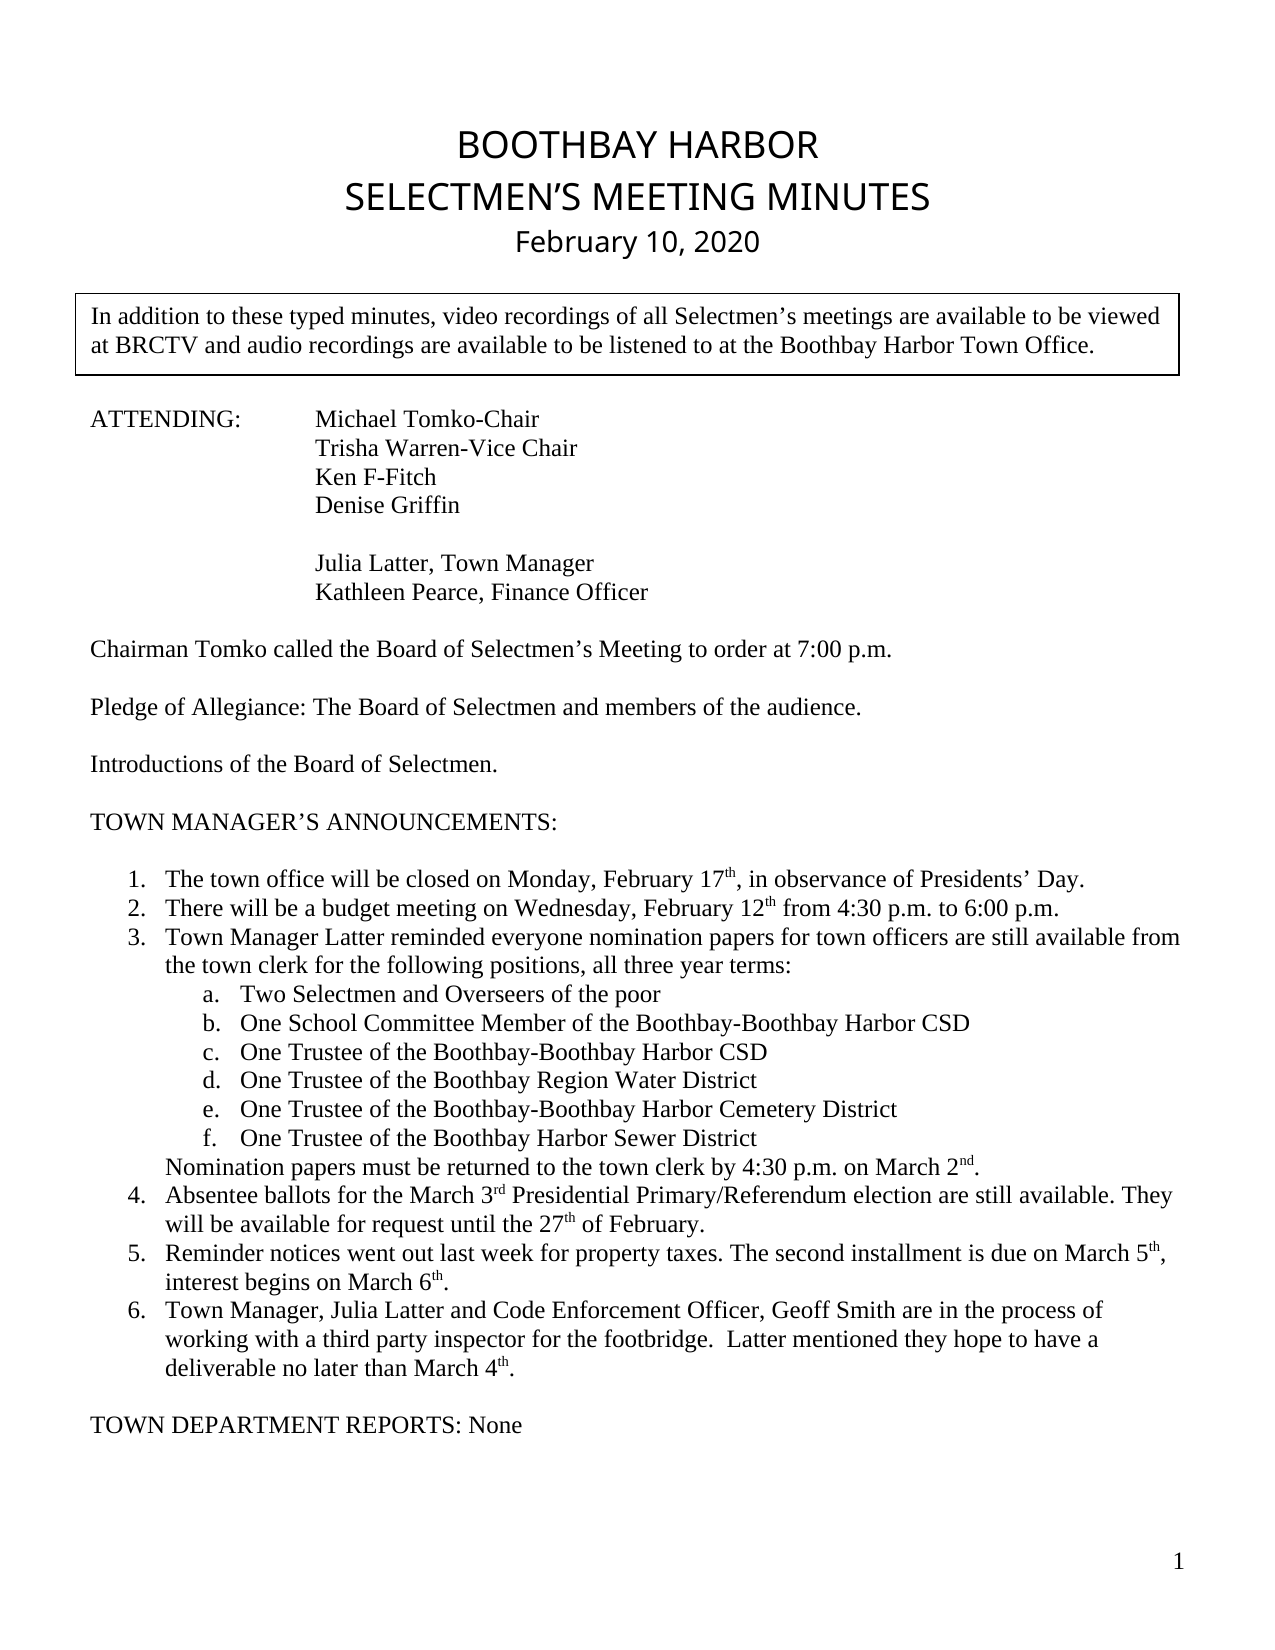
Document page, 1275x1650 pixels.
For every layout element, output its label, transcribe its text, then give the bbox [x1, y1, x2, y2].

text Pledge of Allegiance: The Board of Selectmen and members of the audience. [90, 692, 1185, 721]
list Town Manager Latter reminded everyone nomination papers for town officers are still available from the town clerk for the following positions, all three year terms: [127, 922, 1185, 979]
text Trisha Warren-Vice Chair [90, 433, 1185, 462]
text February 10, 2020 [90, 221, 1185, 261]
text Ken F-Fitch [90, 462, 1185, 491]
text Kathleen Pearce, Finance Officer [90, 577, 1185, 606]
list One Trustee of the Boothbay Region Water District [202, 1066, 1185, 1094]
list The town office will be closed on Monday, February 17th, in observance of Presidents’ Day. [127, 864, 1185, 893]
text Nomination papers must be returned to the town clerk by 4:30 p.m. on March 2nd. [165, 1152, 1185, 1181]
list Reminder notices went out last week for property taxes. The second installment is due on March 5th, interest begins on March 6th. [127, 1238, 1185, 1296]
list Two Selectmen and Overseers of the poor [202, 979, 1185, 1008]
text TOWN DEPARTMENT REPORTS: None [90, 1411, 1185, 1439]
list Absentee ballots for the March 3rd Presidential Primary/Referendum election are still available. They will be available for request until the 27th of February. [127, 1181, 1185, 1238]
text ATTENDING: Michael Tomko-Chair [90, 404, 1185, 433]
text Introductions of the Board of Selectmen. [90, 749, 1185, 778]
text TOWN MANAGER’S ANNOUNCEMENTS: [90, 807, 1185, 836]
list One Trustee of the Boothbay Harbor Sewer District [202, 1123, 1185, 1152]
text Julia Latter, Town Manager [90, 548, 1185, 577]
list One School Committee Member of the Boothbay-Boothbay Harbor CSD [202, 1008, 1185, 1037]
list Town Manager, Julia Latter and Code Enforcement Officer, Geoff Smith are in the process of working with a third party inspector for the footbridge. Latter mentioned they hope to have a deliverable no later than March 4th. [127, 1296, 1185, 1382]
text SELECTMEN’S MEETING MINUTES [90, 170, 1185, 221]
text BOOTHBAY HARBOR [90, 119, 1185, 170]
text Chairman Tomko called the Board of Selectmen’s Meeting to order at 7:00 p.m. [90, 634, 1185, 663]
list One Trustee of the Boothbay-Boothbay Harbor Cemetery District [202, 1094, 1185, 1123]
list There will be a budget meeting on Wednesday, February 12th from 4:30 p.m. to 6:00 p.m. [127, 893, 1185, 922]
list One Trustee of the Boothbay-Boothbay Harbor CSD [202, 1037, 1185, 1066]
text Denise Griffin [90, 491, 1185, 519]
